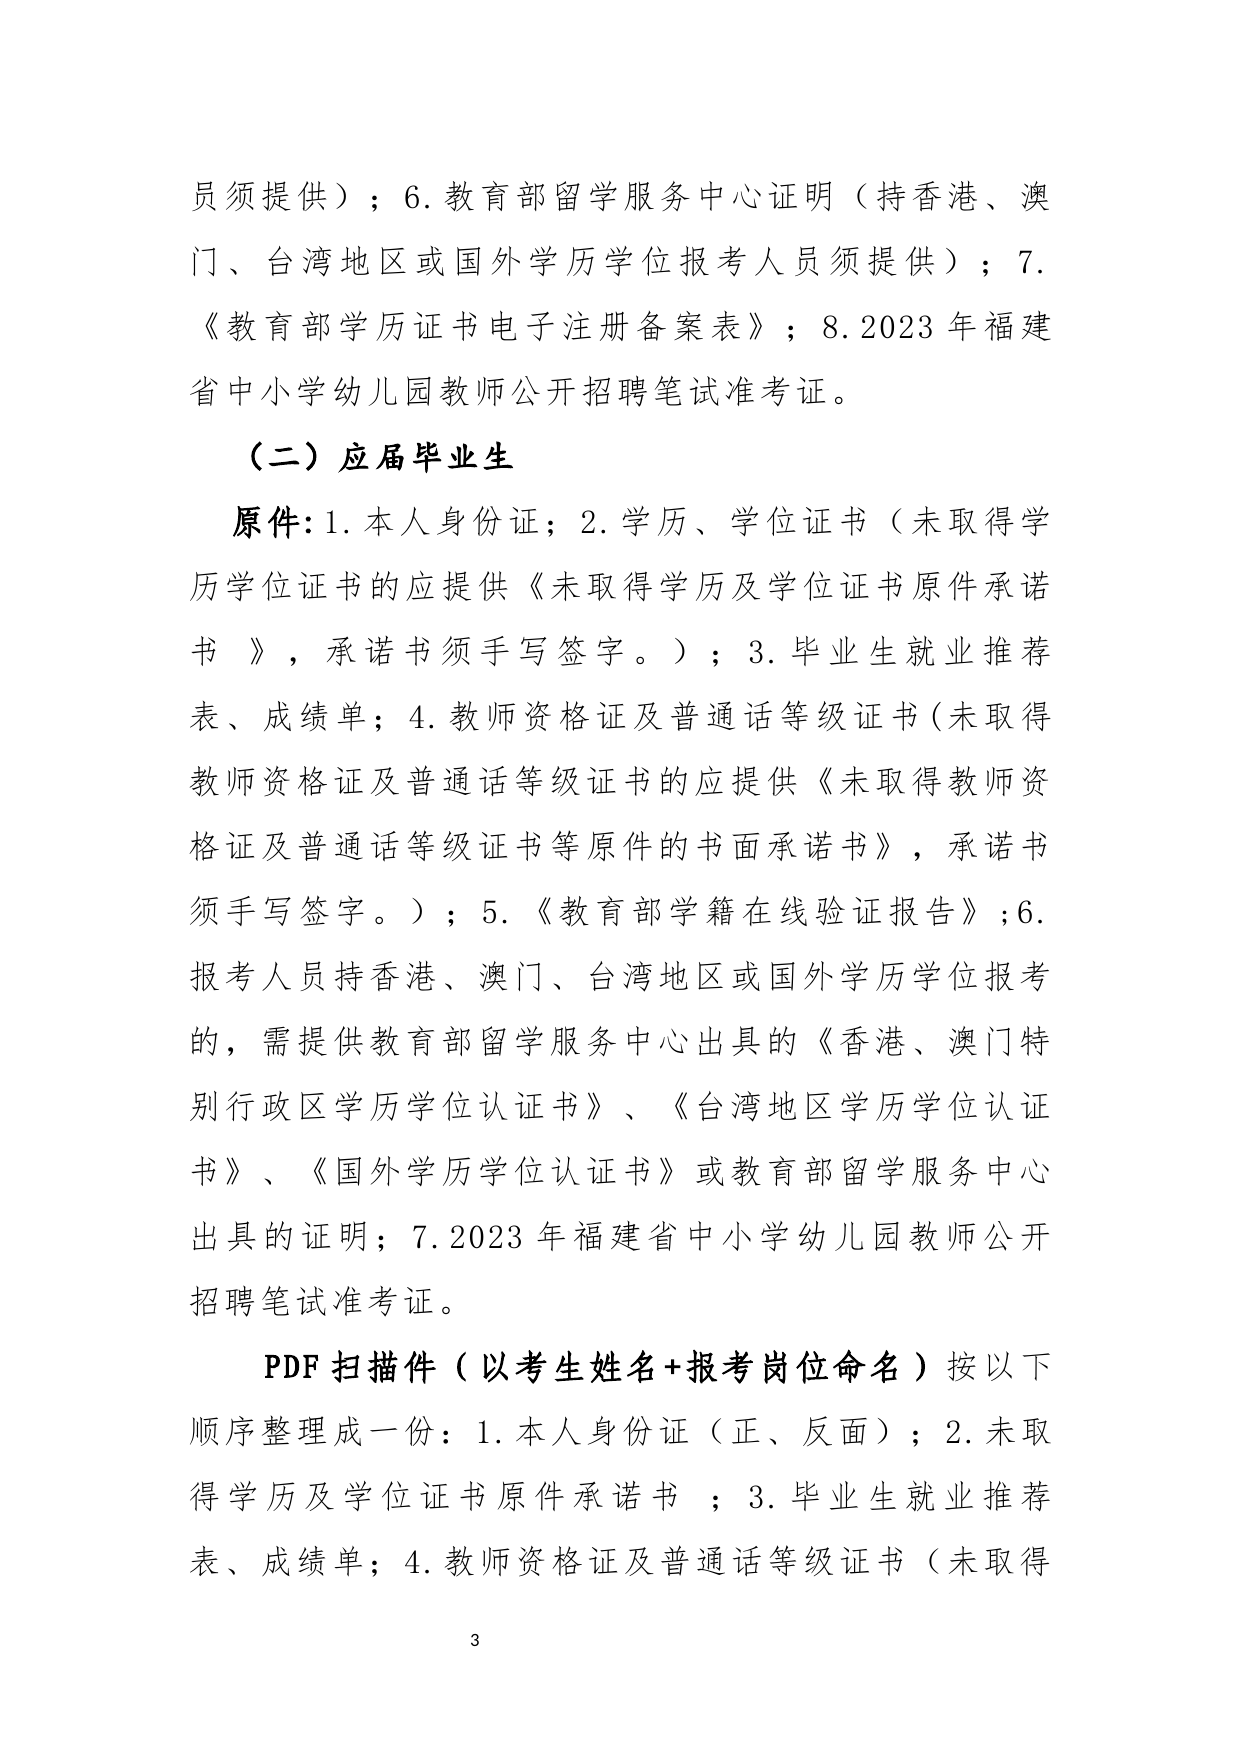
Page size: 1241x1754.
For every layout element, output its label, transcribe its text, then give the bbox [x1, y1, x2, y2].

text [187, 1332, 1053, 1592]
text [187, 162, 1053, 422]
text 原件:1.本人身份证；2.学历、学位证书（未取得学历学位证书的应提供《未取得学历及学位证书原件承诺书 》，承诺书须手写签字。）；3.毕业生就业推荐表、成绩单；4.教师资格证及普通话等级证书(未取得教师资格证及普通话等级证书的应提供《未取得教师资格证及普通话等级证书等原件的书面承诺书》，承诺书须手写签字。）；5.《教育部学籍在线验证报告》;6.报考人员持香港、澳门、台湾地区或国外学历学位报考的，需提供教育部留学服务中心出具的《香港、澳门特别行政区学历学位认证书》、《台湾地区学历学位认证书》、《国外学历学位认证书》或教育部留学服务中心出具的证明；7.2023年福建省中小学幼儿园教师公开招聘笔试准考证。 [187, 487, 1053, 1332]
text （二）应届毕业生 [187, 422, 1053, 487]
